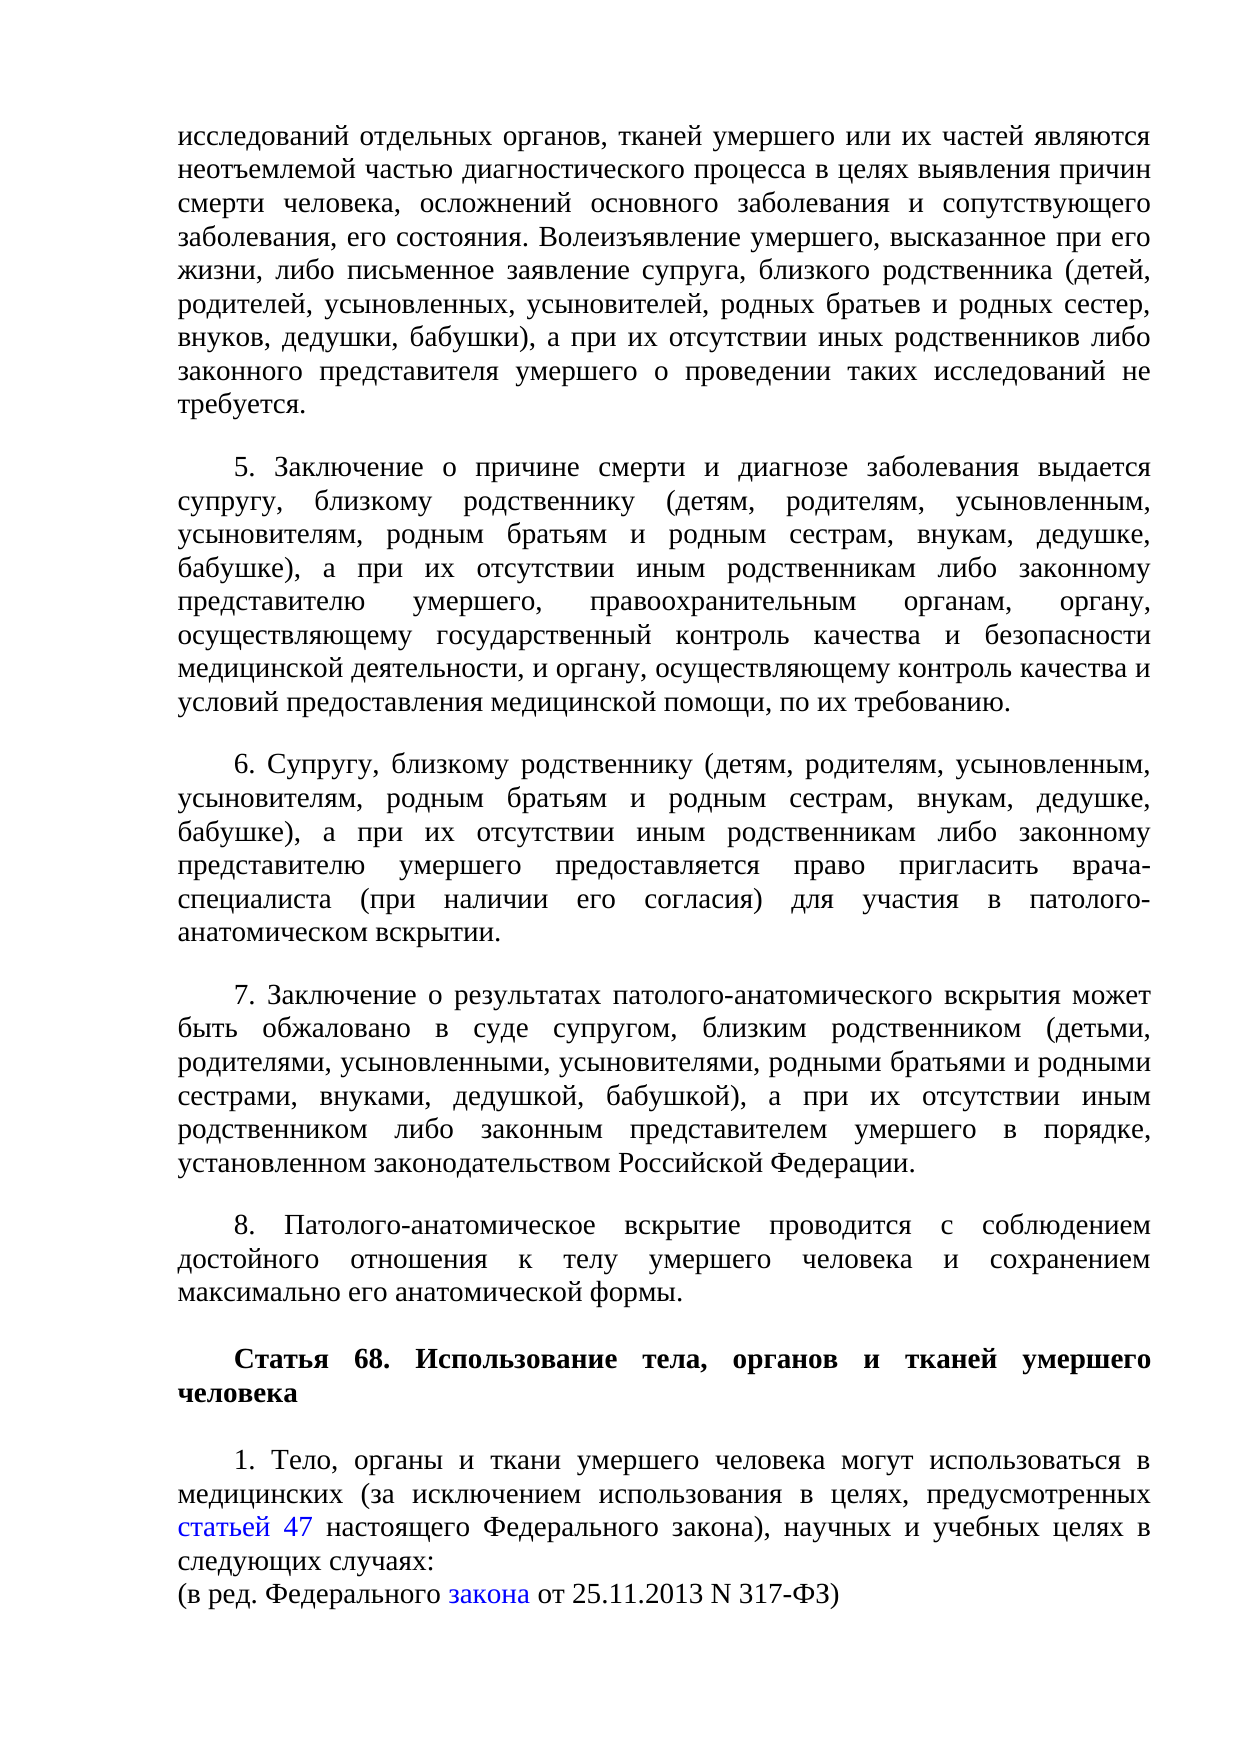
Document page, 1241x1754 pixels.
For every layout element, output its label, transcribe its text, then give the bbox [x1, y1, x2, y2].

title Статья 68. Использование тела, органов и тканей умершего человека [177, 1342, 1152, 1409]
text 7. Заключение о результатах патолого-анатомического вскрытия может быть обжаловано в суде супругом, близким родственником (детьми, родителями, усыновленными, усыновителями, родными братьями и родными сестрами, внуками, дедушкой, бабушкой), а при их отсутствии иным родственником либо законным представителем умершего в порядке, установленном законодательством Российской Федерации. [177, 977, 1152, 1178]
text 8. Патолого-анатомическое вскрытие проводится с соблюдением достойного отношения к телу умершего человека и сохранением максимально его анатомической формы. [177, 1207, 1152, 1308]
text (в ред. Федерального закона от 25.11.2013 N 317-ФЗ) [177, 1576, 1152, 1610]
text 5. Заключение о причине смерти и диагнозе заболевания выдается супругу, близкому родственнику (детям, родителям, усыновленным, усыновителям, родным братьям и родным сестрам, внукам, дедушке, бабушке), а при их отсутствии иным родственникам либо законному представителю умершего, правоохранительным органам, органу, осуществляющему государственный контроль качества и безопасности медицинской деятельности, и органу, осуществляющему контроль качества и условий предоставления медицинской помощи, по их требованию. [177, 449, 1152, 717]
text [177, 118, 1152, 420]
text 6. Супругу, близкому родственнику (детям, родителям, усыновленным, усыновителям, родным братьям и родным сестрам, внукам, дедушке, бабушке), а при их отсутствии иным родственникам либо законному представителю умершего предоставляется право пригласить врача-специалиста (при наличии его согласия) для участия в патолого-анатомическом вскрытии. [177, 747, 1152, 948]
text 1. Тело, органы и ткани умершего человека могут использоваться в медицинских (за исключением использования в целях, предусмотренных статьей 47 настоящего Федерального закона), научных и учебных целях в следующих случаях: [177, 1442, 1152, 1576]
